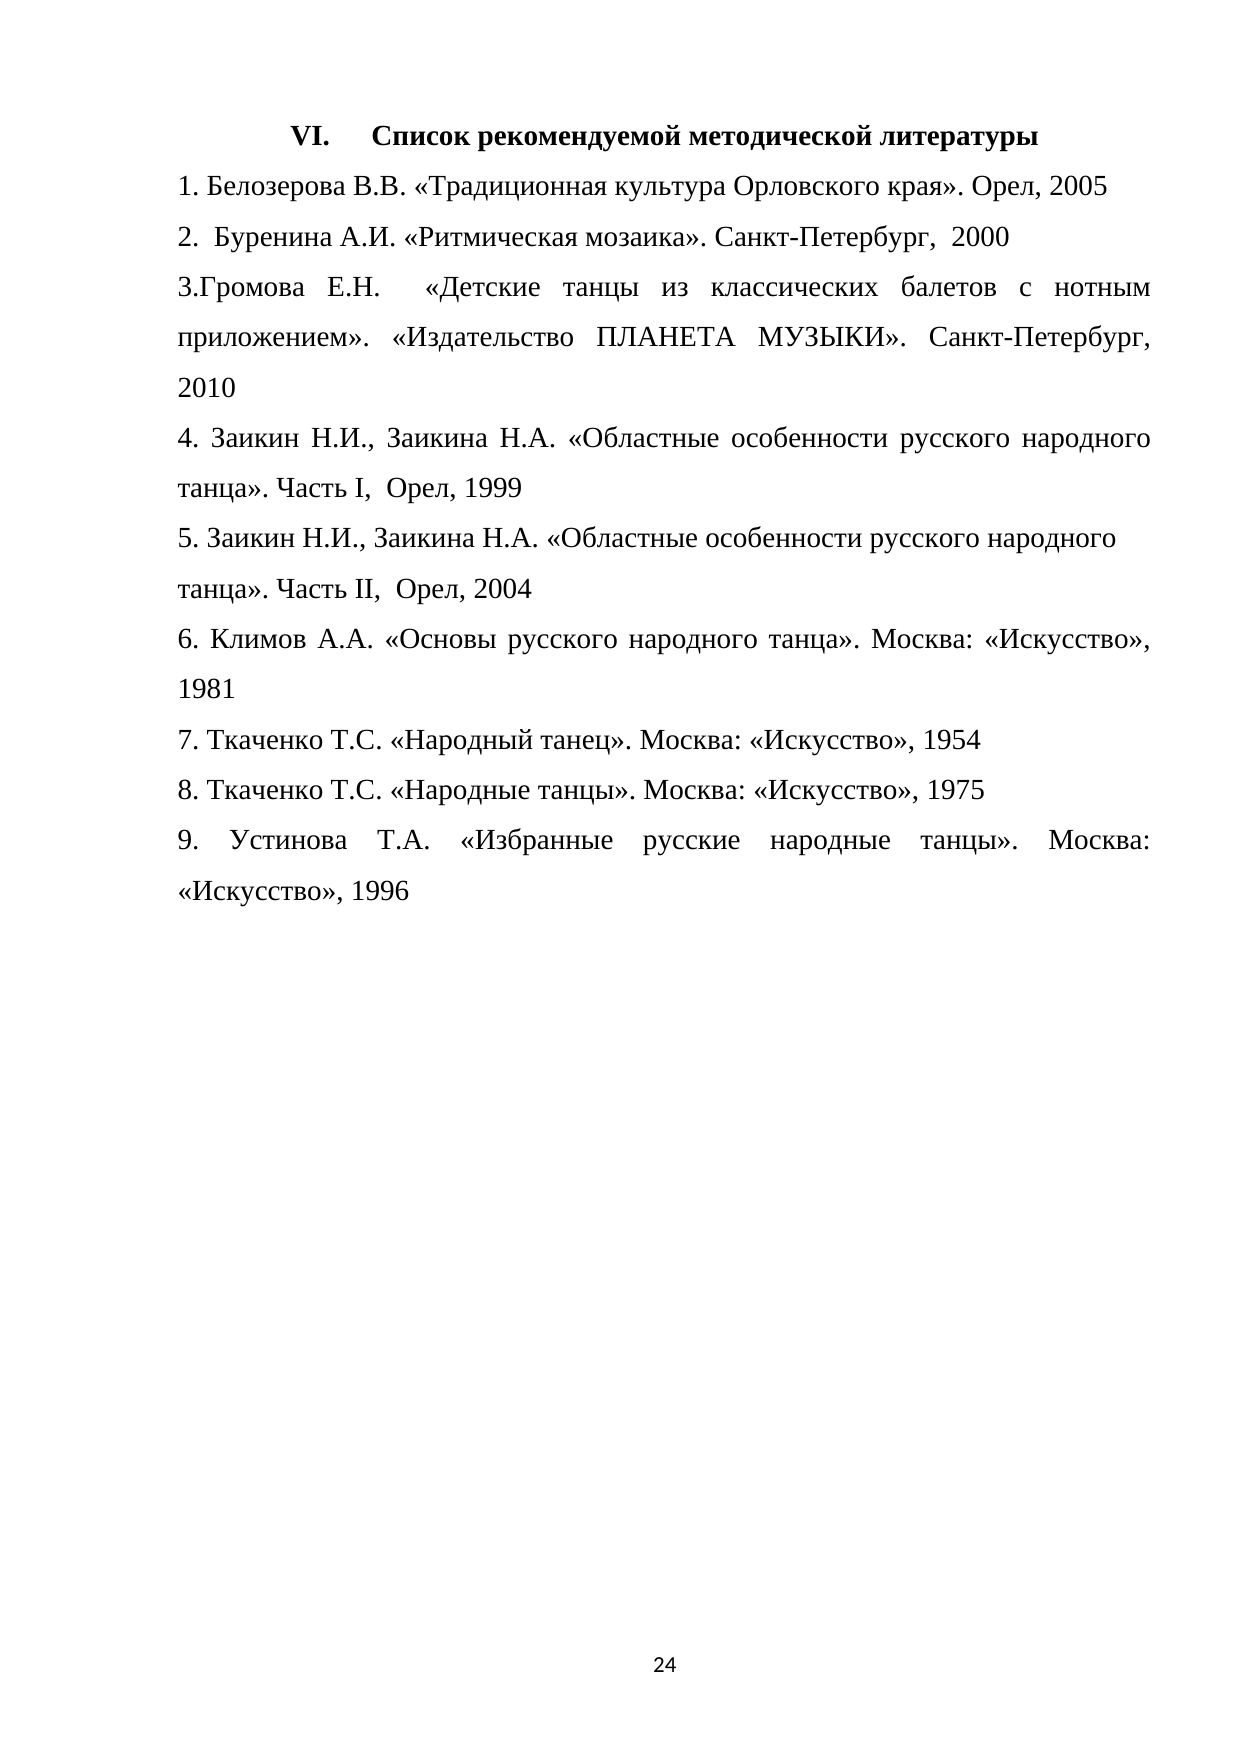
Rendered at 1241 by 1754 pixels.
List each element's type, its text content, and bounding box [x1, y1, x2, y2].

text 3.Громова Е.Н. «Детские танцы из классических балетов с нотным приложением». «Издательство ПЛАНЕТА МУЗЫКИ». Санкт-Петербург, 2010 [177, 269, 1152, 403]
text 5. Заикин Н.И., Заикина Н.А. «Областные особенности русского народного [177, 521, 1152, 554]
text 7. Ткаченко Т.С. «Народный танец». Москва: «Искусство», 1954 [177, 722, 1152, 755]
text 6. Климов А.А. «Основы русского народного танца». Москва: «Искусство», 1981 [177, 621, 1152, 705]
text 8. Ткаченко Т.С. «Народные танцы». Москва: «Искусство», 1975 [177, 772, 1152, 806]
text 1. Белозерова В.В. «Традиционная культура Орловского края». Орел, 2005 [177, 168, 1152, 202]
text 2. Буренина А.И. «Ритмическая мозаика». Санкт-Петербург, 2000 [177, 219, 1152, 252]
text 4. Заикин Н.И., Заикина Н.А. «Областные особенности русского народного танца». Часть I, Орел, 1999 [177, 420, 1152, 504]
text 9. Устинова Т.А. «Избранные русские народные танцы». Москва: «Искусство», 1996 [177, 822, 1152, 906]
text VI. Список рекомендуемой методической литературы [177, 118, 1152, 152]
text танца». Часть II, Орел, 2004 [177, 571, 1152, 604]
